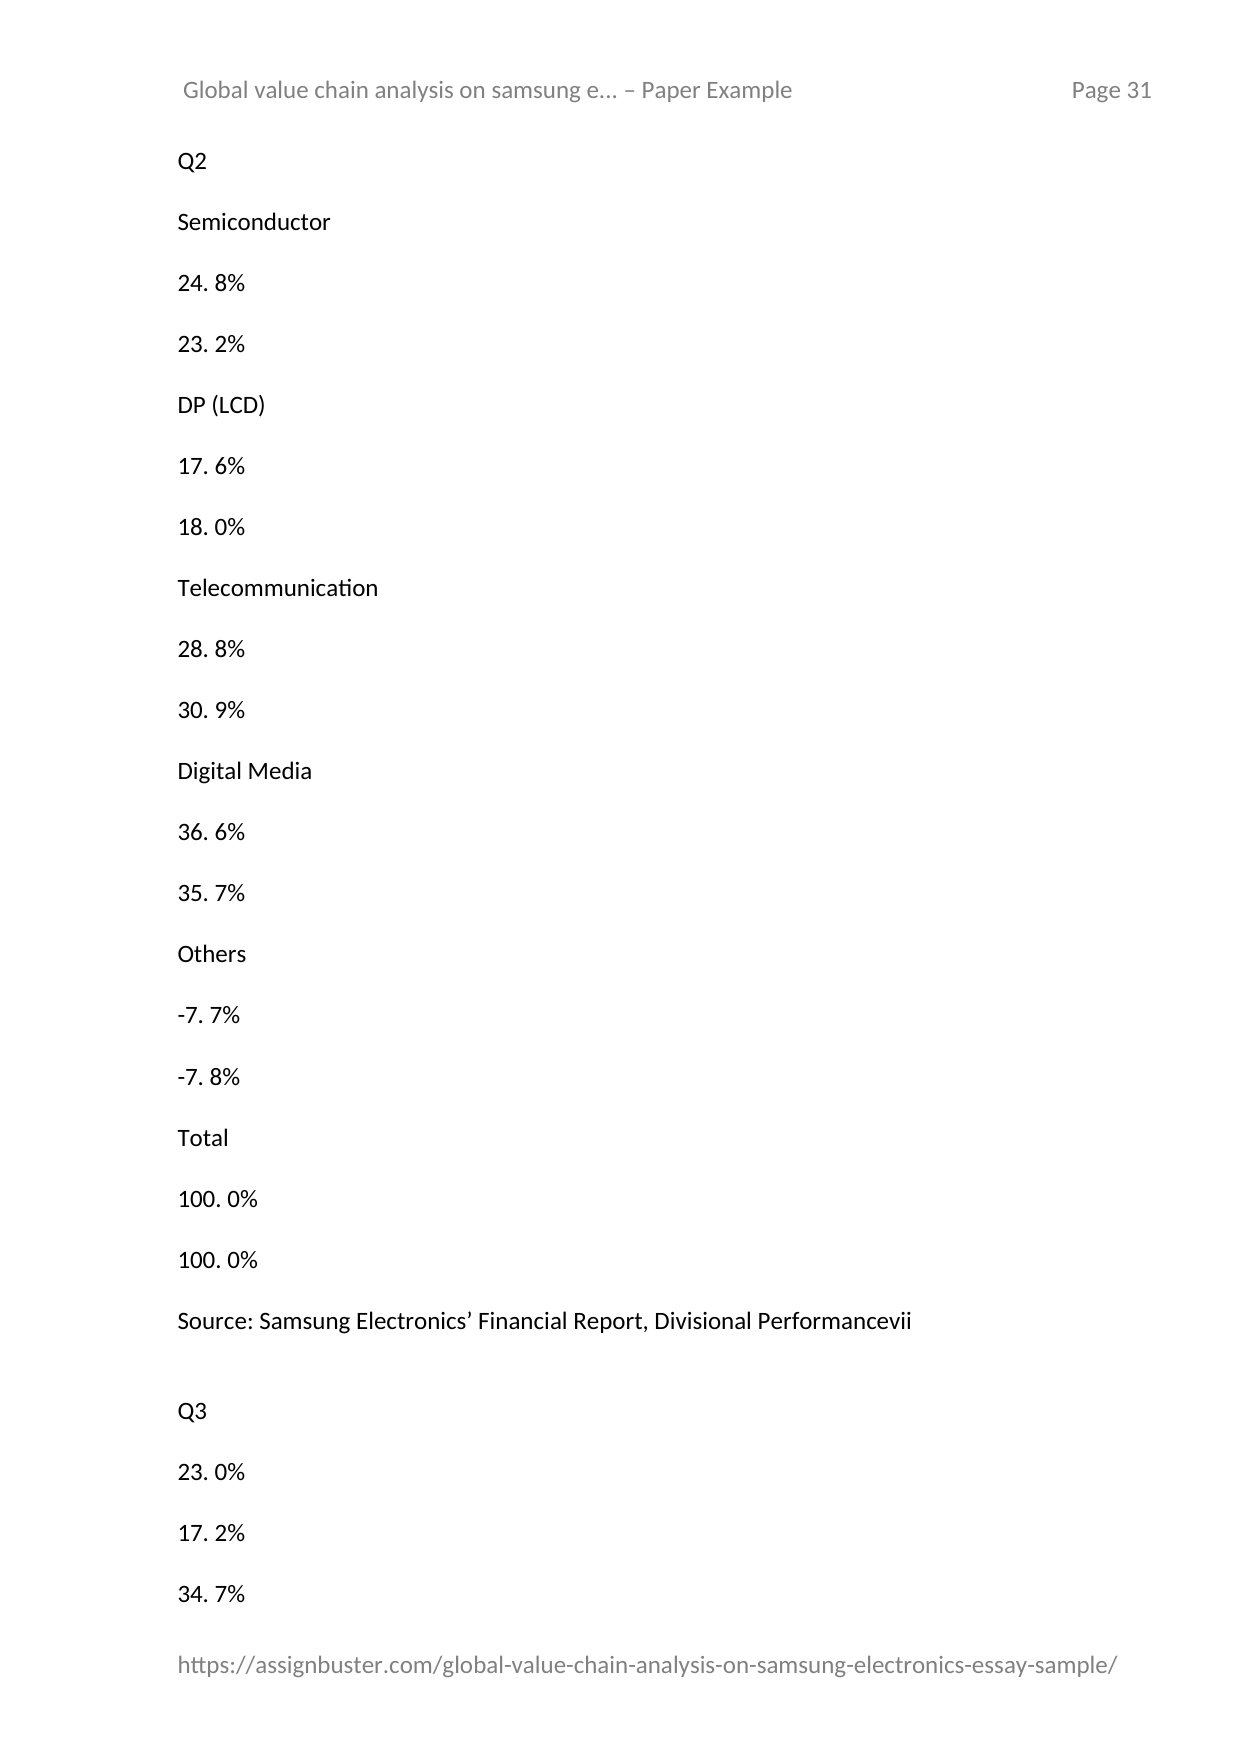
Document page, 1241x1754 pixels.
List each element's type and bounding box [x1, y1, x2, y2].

text [177, 145, 1152, 1335]
text [177, 1395, 1152, 1609]
